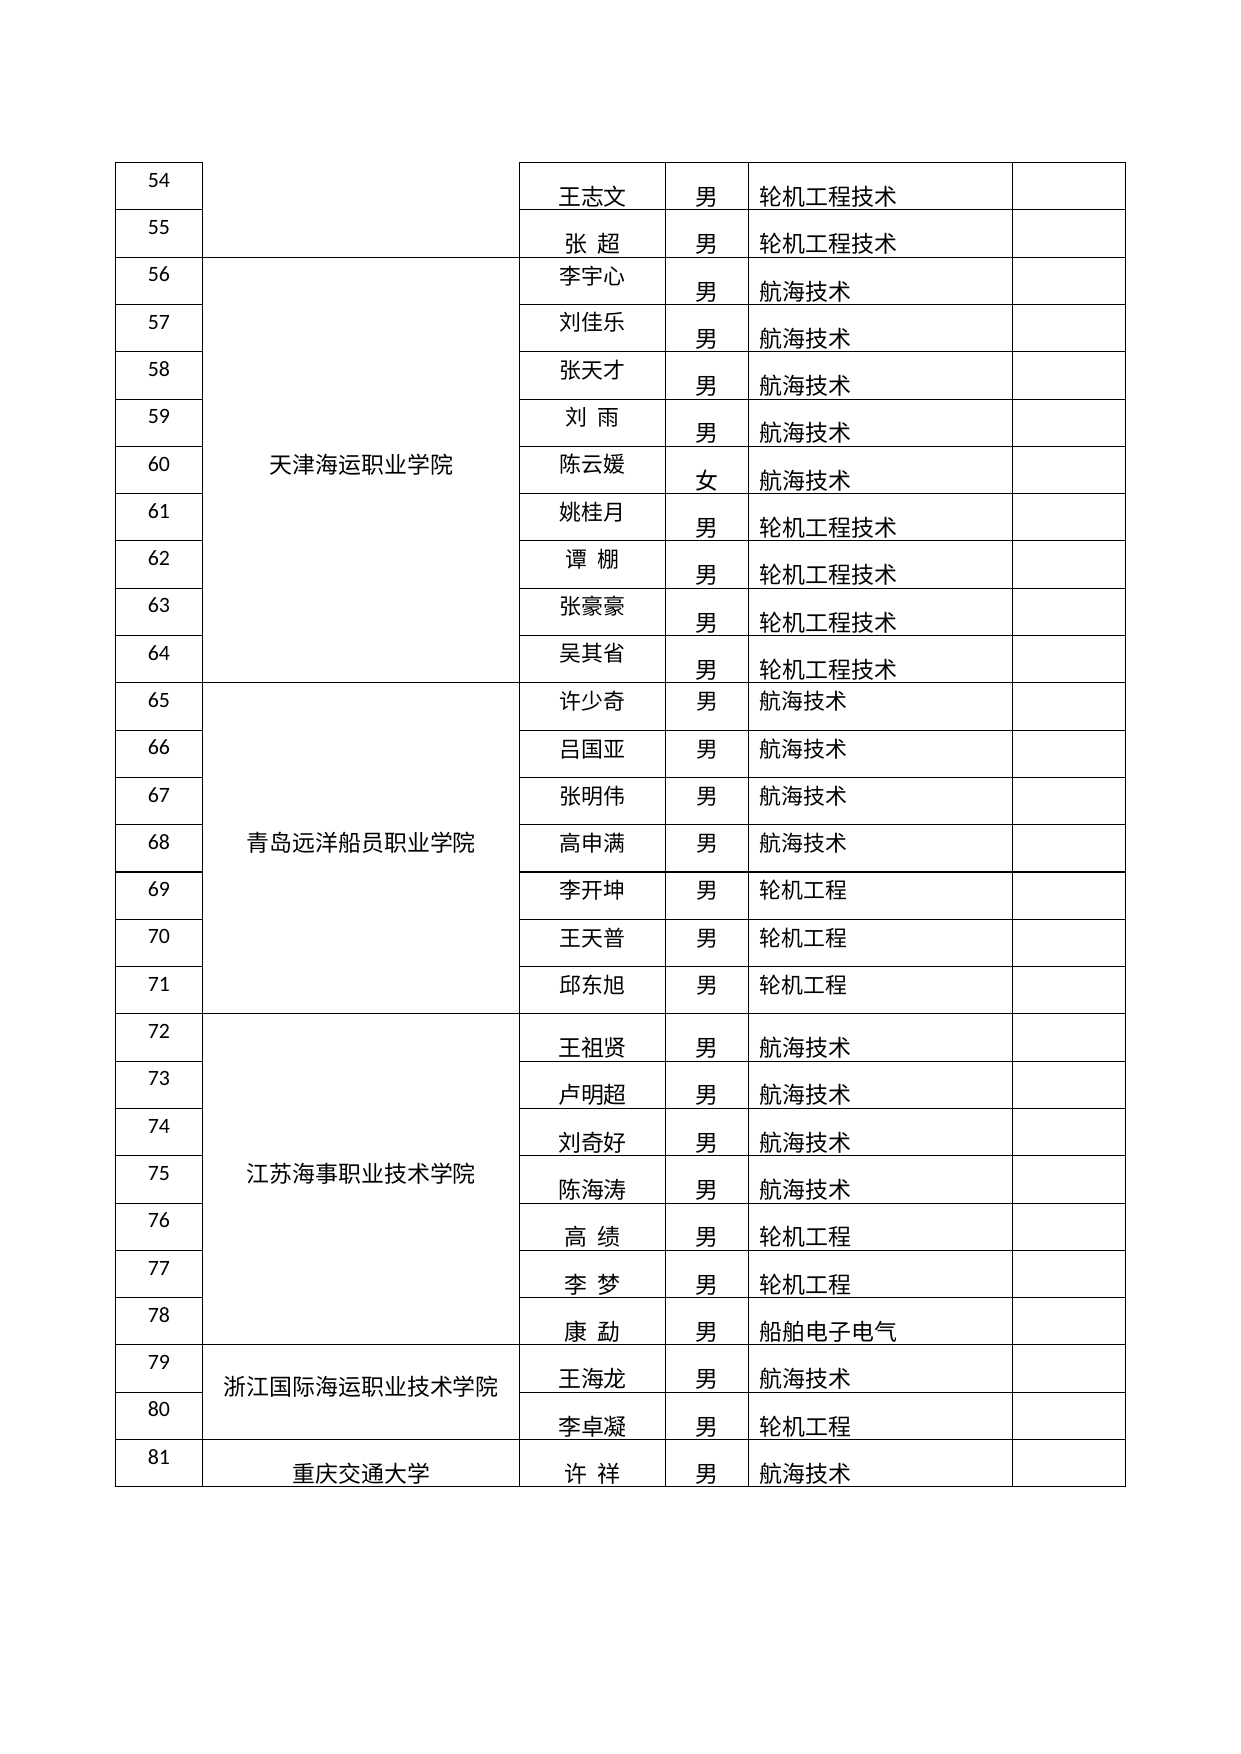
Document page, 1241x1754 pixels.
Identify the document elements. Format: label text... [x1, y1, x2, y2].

table_cell 男 [666, 731, 748, 777]
table_cell [1013, 731, 1125, 777]
table_cell 航海技术 [749, 1156, 1012, 1202]
table_cell 航海技术 [749, 447, 1012, 493]
table_cell 男 [666, 778, 748, 824]
table_cell 李卓凝 [520, 1393, 665, 1439]
table_cell 轮机工程 [749, 1393, 1012, 1439]
table_cell 青岛远洋船员职业学院 [203, 683, 519, 1013]
table_cell 男 [666, 305, 748, 351]
table_cell 轮机工程技术 [749, 636, 1012, 682]
table_cell 76 [116, 1204, 202, 1250]
table_cell 轮机工程技术 [749, 210, 1012, 257]
table_cell 航海技术 [749, 731, 1012, 777]
table_cell 航海技术 [749, 825, 1012, 871]
table_cell [1013, 967, 1125, 1013]
table_cell 王海龙 [520, 1345, 665, 1392]
table_cell 浙江国际海运职业技术学院 [203, 1345, 519, 1439]
table_cell 78 [116, 1298, 202, 1344]
table_cell 男 [666, 258, 748, 304]
table_cell 卢明超 [520, 1062, 665, 1108]
table_cell 轮机工程 [749, 967, 1012, 1013]
table_cell 男 [666, 1014, 748, 1061]
table_cell 张天才 [520, 352, 665, 398]
table_cell 重庆交通大学 [203, 1440, 519, 1486]
table_cell [1013, 636, 1125, 682]
table_cell 男 [666, 210, 748, 257]
table_cell [1013, 1393, 1125, 1439]
table_cell 航海技术 [749, 258, 1012, 304]
table_cell [1013, 778, 1125, 824]
table_cell 男 [666, 683, 748, 729]
table_cell [1013, 1109, 1125, 1155]
table_cell [1013, 305, 1125, 351]
table_cell 航海技术 [749, 305, 1012, 351]
table_cell 男 [666, 589, 748, 635]
table_cell [1013, 1345, 1125, 1392]
table_cell 天津海运职业学院 [203, 258, 519, 682]
table_cell [1013, 1062, 1125, 1108]
table_cell 79 [116, 1345, 202, 1392]
table_cell 康 勐 [520, 1298, 665, 1344]
table_cell [1013, 1298, 1125, 1344]
table_cell [1013, 541, 1125, 588]
table_cell 高申满 [520, 825, 665, 871]
table_cell 男 [666, 825, 748, 871]
table_cell 吴其省 [520, 636, 665, 682]
table_cell 64 [116, 636, 202, 682]
table_cell 陈海涛 [520, 1156, 665, 1202]
table_cell 王祖贤 [520, 1014, 665, 1061]
table_cell [1013, 1251, 1125, 1297]
table_cell 69 [116, 873, 202, 919]
table_cell [1013, 825, 1125, 871]
table_cell 68 [116, 825, 202, 871]
table_cell 58 [116, 352, 202, 398]
table_cell 71 [116, 967, 202, 1013]
table_cell 男 [666, 967, 748, 1013]
table_cell 81 [116, 1440, 202, 1486]
table_cell 62 [116, 541, 202, 588]
table_cell 江苏海事职业技术学院 [203, 1014, 519, 1344]
table_cell 航海技术 [749, 1440, 1012, 1486]
table_cell 航海技术 [749, 1345, 1012, 1392]
table_cell 张明伟 [520, 778, 665, 824]
table_cell 77 [116, 1251, 202, 1297]
table_cell 高 绩 [520, 1204, 665, 1250]
table_cell 61 [116, 494, 202, 540]
table_cell 许 祥 [520, 1440, 665, 1486]
table_cell 63 [116, 589, 202, 635]
table_cell 74 [116, 1109, 202, 1155]
table_cell [1013, 1440, 1125, 1486]
table_cell 男 [666, 1251, 748, 1297]
table_cell 男 [666, 494, 748, 540]
table_cell [1013, 163, 1125, 209]
table_cell 男 [666, 1109, 748, 1155]
table_cell 男 [666, 873, 748, 919]
table_cell 男 [666, 400, 748, 446]
table_cell 男 [666, 1393, 748, 1439]
table_cell 80 [116, 1393, 202, 1439]
table_cell 轮机工程技术 [749, 541, 1012, 588]
table_cell [1013, 447, 1125, 493]
table_cell 男 [666, 636, 748, 682]
table_cell 男 [666, 163, 748, 209]
table_cell 女 [666, 447, 748, 493]
table_cell 李宇心 [520, 258, 665, 304]
table_cell 男 [666, 1062, 748, 1108]
table_cell 70 [116, 920, 202, 966]
table_cell 许少奇 [520, 683, 665, 729]
table_cell 男 [666, 352, 748, 398]
table_cell 60 [116, 447, 202, 493]
table_cell 56 [116, 258, 202, 304]
table_cell 67 [116, 778, 202, 824]
table_cell 男 [666, 1345, 748, 1392]
table_cell [1013, 1204, 1125, 1250]
table_cell 59 [116, 400, 202, 446]
table_cell 55 [116, 210, 202, 257]
table_cell 李开坤 [520, 873, 665, 919]
table_cell 航海技术 [749, 1062, 1012, 1108]
table_cell 李 梦 [520, 1251, 665, 1297]
table_cell 航海技术 [749, 778, 1012, 824]
table_cell [1013, 683, 1125, 729]
table_cell 男 [666, 1204, 748, 1250]
table_cell 54 [116, 163, 202, 209]
table_cell 刘 雨 [520, 400, 665, 446]
table_cell 航海技术 [749, 1014, 1012, 1061]
table_cell 男 [666, 1440, 748, 1486]
table_cell 邱东旭 [520, 967, 665, 1013]
table_cell [1013, 352, 1125, 398]
table_cell [1013, 494, 1125, 540]
table_cell 航海技术 [749, 400, 1012, 446]
table_cell 张 超 [520, 210, 665, 257]
table_cell [1013, 210, 1125, 257]
table_cell 男 [666, 920, 748, 966]
table_cell [1013, 400, 1125, 446]
table_cell 男 [666, 541, 748, 588]
table_cell 吕国亚 [520, 731, 665, 777]
table_cell [1013, 1014, 1125, 1061]
table_cell 刘奇好 [520, 1109, 665, 1155]
table_cell 57 [116, 305, 202, 351]
table_cell 谭 棚 [520, 541, 665, 588]
table_cell 75 [116, 1156, 202, 1202]
table_cell 轮机工程 [749, 920, 1012, 966]
table_cell 65 [116, 683, 202, 729]
table_cell 姚桂月 [520, 494, 665, 540]
table_cell 男 [666, 1298, 748, 1344]
table_cell 航海技术 [749, 683, 1012, 729]
table_cell [1013, 873, 1125, 919]
table_cell 轮机工程技术 [749, 163, 1012, 209]
table_cell 王志文 [520, 163, 665, 209]
table_cell 男 [666, 1156, 748, 1202]
table_cell 72 [116, 1014, 202, 1061]
table_cell [1013, 589, 1125, 635]
table_cell 轮机工程 [749, 1204, 1012, 1250]
table_cell 陈云媛 [520, 447, 665, 493]
table_cell 航海技术 [749, 352, 1012, 398]
table_cell 刘佳乐 [520, 305, 665, 351]
table_cell 轮机工程 [749, 873, 1012, 919]
table_cell [1013, 920, 1125, 966]
table_cell 张豪豪 [520, 589, 665, 635]
table_cell [1013, 1156, 1125, 1202]
table_cell 王天普 [520, 920, 665, 966]
table_cell 船舶电子电气 [749, 1298, 1012, 1344]
table_cell 轮机工程技术 [749, 494, 1012, 540]
table_cell 73 [116, 1062, 202, 1108]
table_cell 航海技术 [749, 1109, 1012, 1155]
table_cell 轮机工程技术 [749, 589, 1012, 635]
table_cell 轮机工程 [749, 1251, 1012, 1297]
table_cell [1013, 258, 1125, 304]
table_cell 66 [116, 731, 202, 777]
